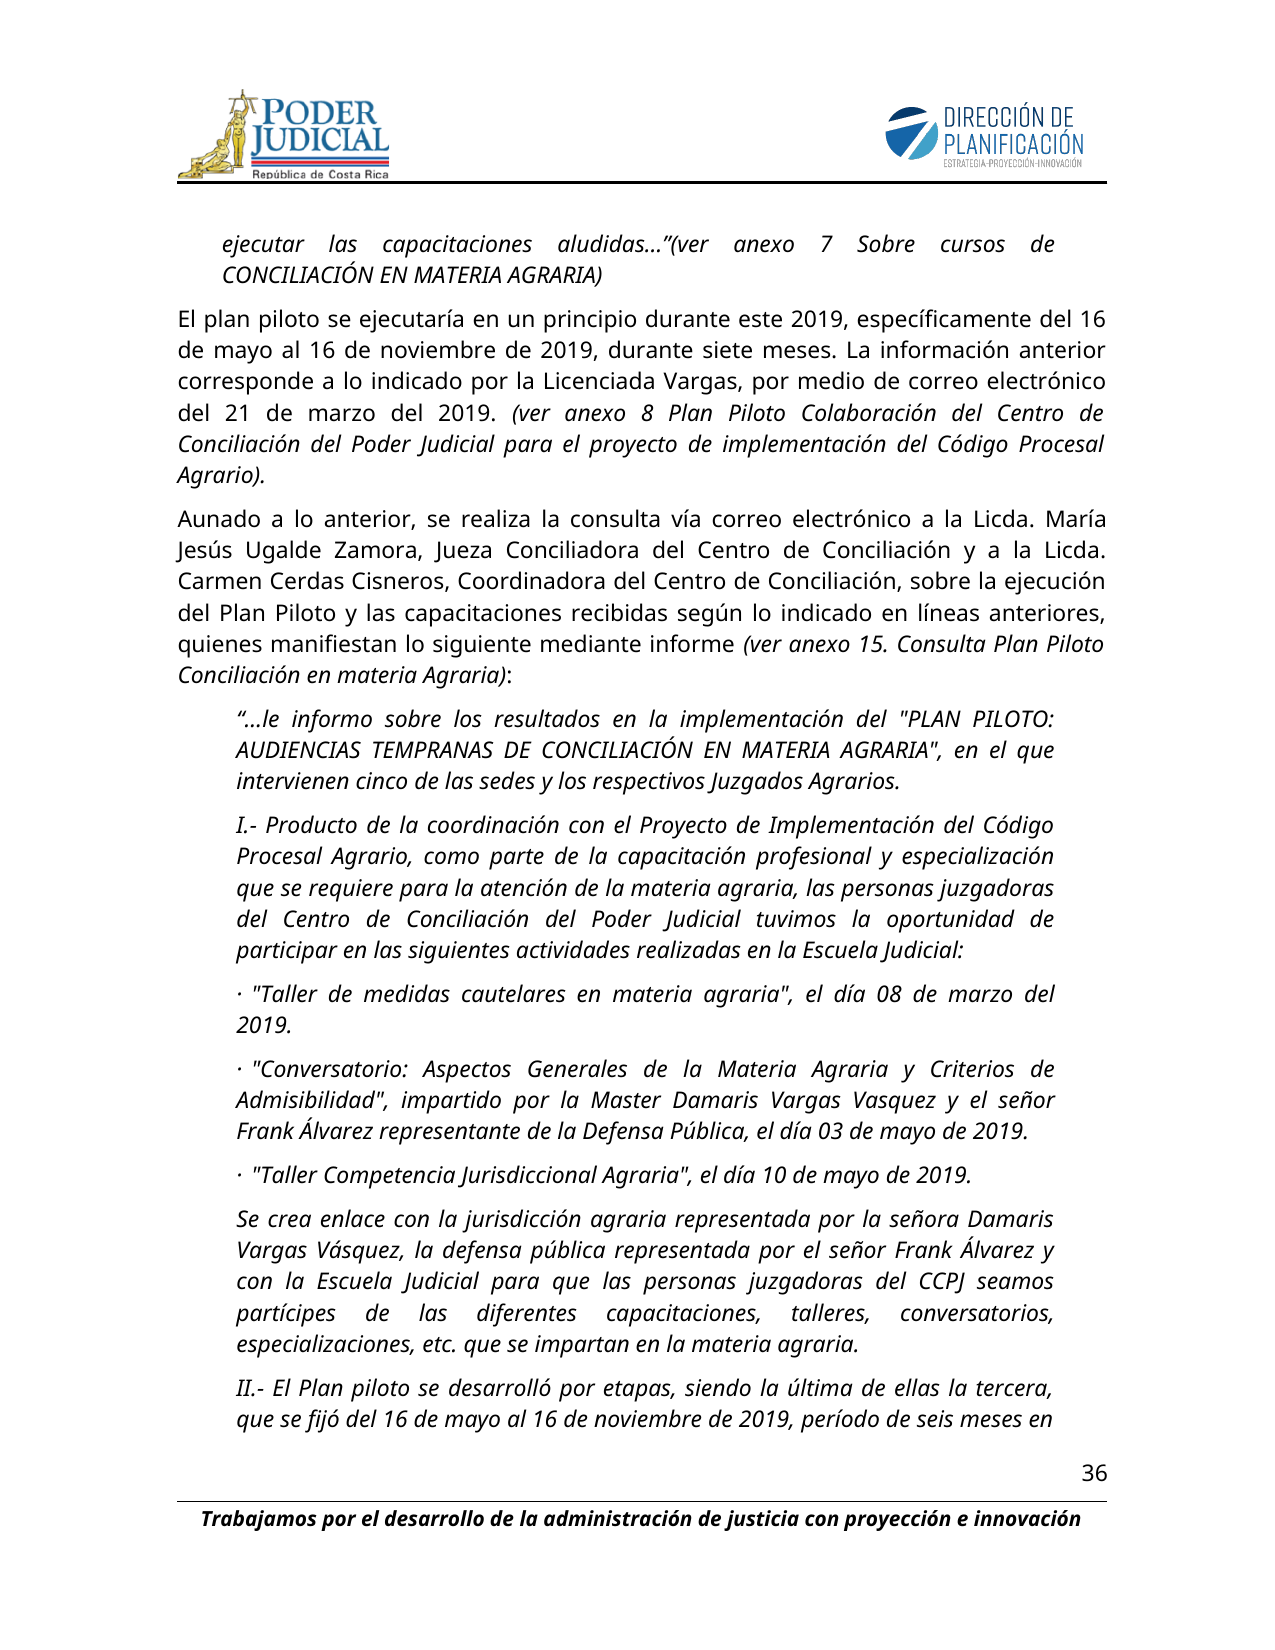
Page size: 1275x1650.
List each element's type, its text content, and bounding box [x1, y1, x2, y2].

text “…le informo sobre los resultados en la implementación del "PLAN PILOTO: AUDIENCIAS TEMPRANAS DE CONCILIACIÓN EN MATERIA AGRARIA", en el que intervienen cinco de las sedes y los respectivos Juzgados Agrarios. [236, 703, 1058, 796]
text I.- Producto de la coordinación con el Proyecto de Implementación del Código Procesal Agrario, como parte de la capacitación profesional y especialización que se requiere para la atención de la materia agraria, las personas juzgadoras del Centro de Conciliación del Poder Judicial tuvimos la oportunidad de participar en las siguientes actividades realizadas en la Escuela Judicial: [236, 809, 1058, 965]
picture [871, 90, 1097, 179]
text Se crea enlace con la jurisdicción agraria representada por la señora Damaris Vargas Vásquez, la defensa pública representada por el señor Frank Álvarez y con la Escuela Judicial para que las personas juzgadoras del CCPJ seamos partícipes de las diferentes capacitaciones, talleres, conversatorios, especializaciones, etc. que se impartan en la materia agraria. [236, 1203, 1058, 1359]
text · "Conversatorio: Aspectos Generales de la Materia Agraria y Criterios de Admisibilidad", impartido por la Master Damaris Vargas Vasquez y el señor Frank Álvarez representante de la Defensa Pública, el día 03 de mayo de 2019. [236, 1053, 1058, 1146]
text · "Taller de medidas cautelares en materia agraria", el día 08 de marzo del 2019. [236, 978, 1058, 1040]
text · "Taller Competencia Jurisdiccional Agraria", el día 10 de mayo de 2019. [236, 1159, 1058, 1190]
text Aunado a lo anterior, se realiza la consulta vía correo electrónico a la Licda. María Jesús Ugalde Zamora, Jueza Conciliadora del Centro de Conciliación y a la Licda. Carmen Cerdas Cisneros, Coordinadora del Centro de Conciliación, sobre la ejecución del Plan Piloto y las capacitaciones recibidas según lo indicado en líneas anteriores, quienes manifiestan lo siguiente mediante informe (ver anexo 15. Consulta Plan Piloto Conciliación en materia Agraria): [177, 503, 1107, 690]
text El plan piloto se ejecutaría en un principio durante este 2019, específicamente del 16 de mayo al 16 de noviembre de 2019, durante siete meses. La información anterior corresponde a lo indicado por la Licenciada Vargas, por medio de correo electrónico del 21 de marzo del 2019. (ver anexo 8 Plan Piloto Colaboración del Centro de Conciliación del Poder Judicial para el proyecto de implementación del Código Procesal Agrario). [177, 303, 1107, 490]
picture [177, 86, 390, 179]
